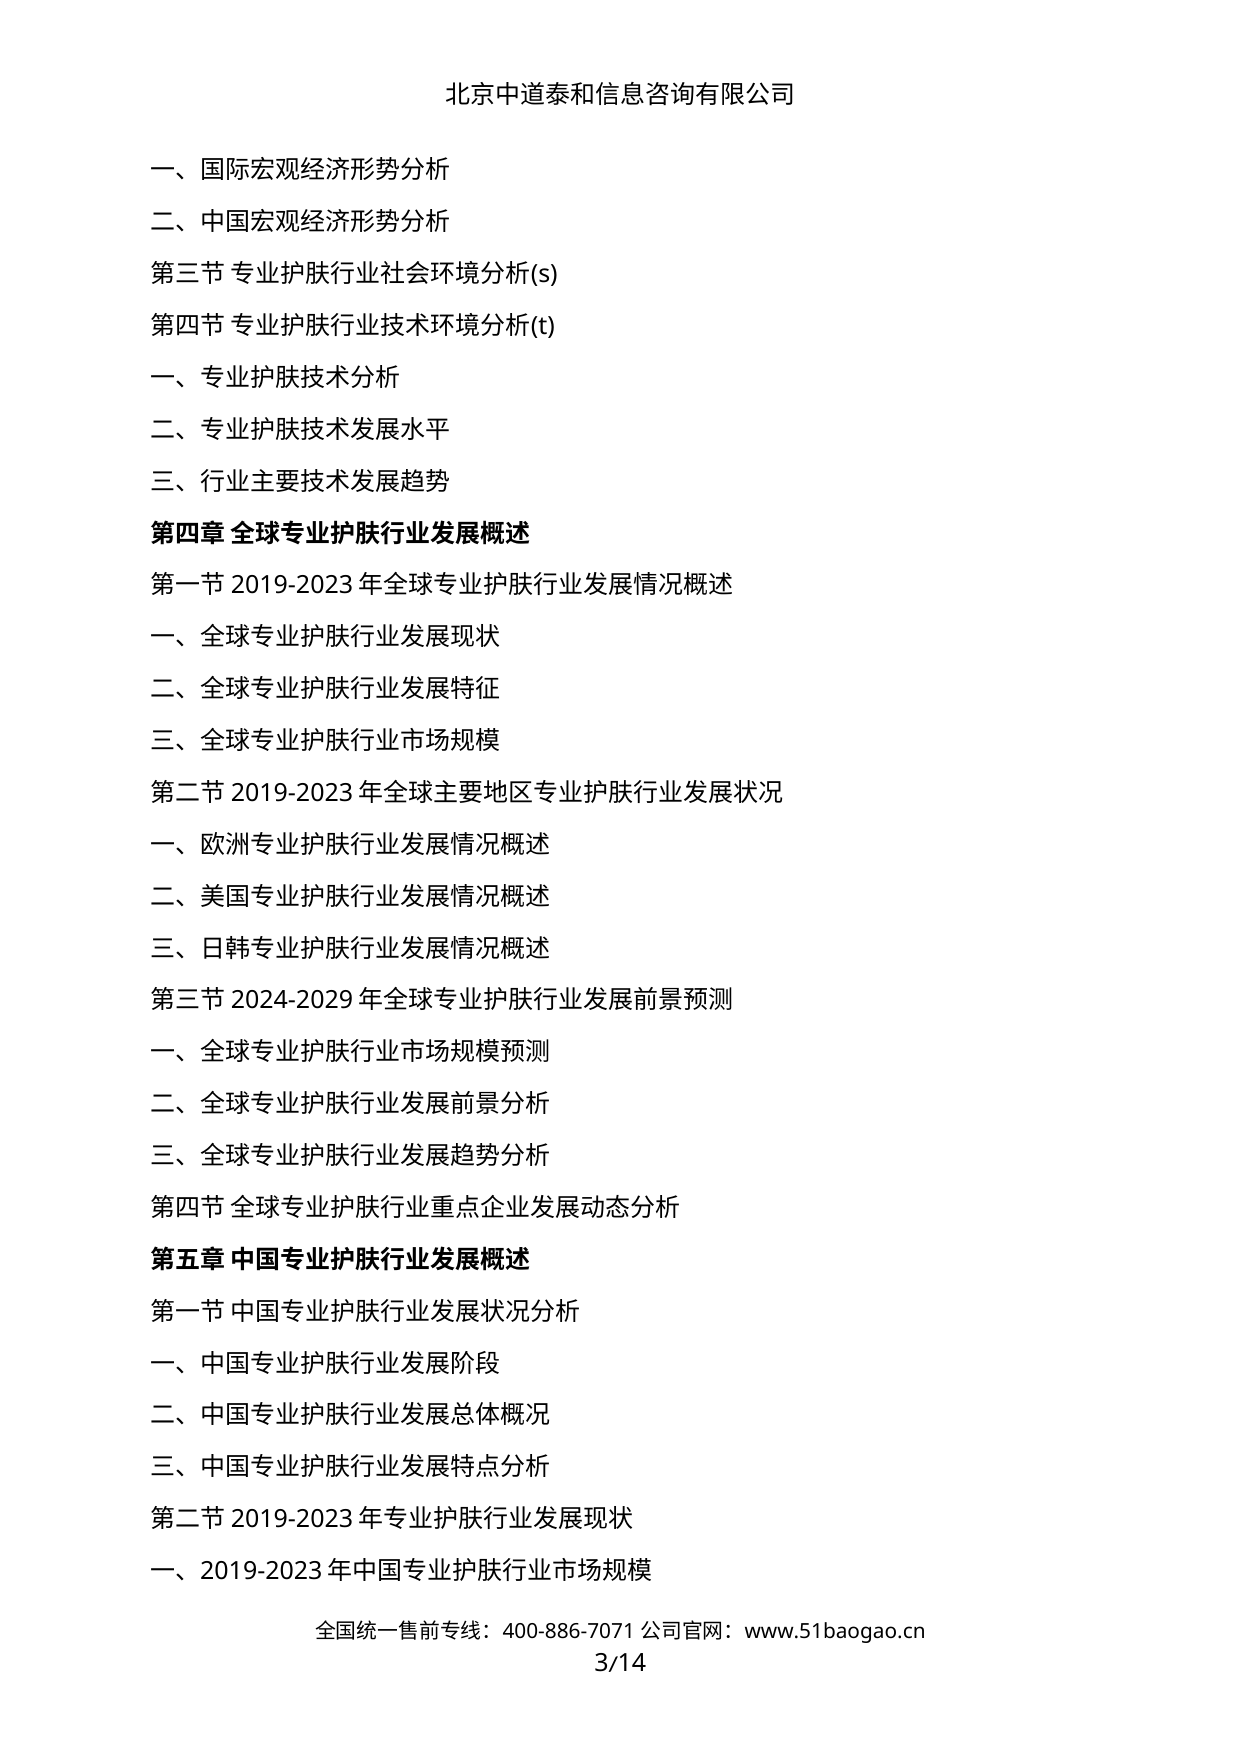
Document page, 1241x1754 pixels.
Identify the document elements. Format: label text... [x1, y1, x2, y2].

text 一、欧洲专业护肤行业发展情况概述 [150, 824, 1090, 861]
text 二、中国宏观经济形势分析 [150, 202, 1090, 238]
text 第三节 2024-2029年全球专业护肤行业发展前景预测 [150, 980, 1090, 1016]
text 第二节 2019-2023年全球主要地区专业护肤行业发展状况 [150, 772, 1090, 809]
text 第四节 专业护肤行业技术环境分析(t) [150, 306, 1090, 342]
text 三、全球专业护肤行业市场规模 [150, 721, 1090, 757]
text 三、中国专业护肤行业发展特点分析 [150, 1447, 1090, 1483]
text 第一节 2019-2023年全球专业护肤行业发展情况概述 [150, 565, 1090, 601]
text 二、专业护肤技术发展水平 [150, 409, 1090, 446]
text 二、中国专业护肤行业发展总体概况 [150, 1395, 1090, 1431]
text 第四节 全球专业护肤行业重点企业发展动态分析 [150, 1187, 1090, 1224]
text 一、2019-2023年中国专业护肤行业市场规模 [150, 1551, 1090, 1587]
text 第五章 中国专业护肤行业发展概述 [150, 1239, 1090, 1276]
text 三、日韩专业护肤行业发展情况概述 [150, 928, 1090, 964]
text 一、国际宏观经济形势分析 [150, 150, 1090, 186]
text 第二节 2019-2023年专业护肤行业发展现状 [150, 1499, 1090, 1535]
text 一、全球专业护肤行业发展现状 [150, 617, 1090, 653]
text 二、全球专业护肤行业发展特征 [150, 669, 1090, 705]
text 一、全球专业护肤行业市场规模预测 [150, 1032, 1090, 1068]
text 第三节 专业护肤行业社会环境分析(s) [150, 254, 1090, 290]
text 二、美国专业护肤行业发展情况概述 [150, 876, 1090, 912]
text 二、全球专业护肤行业发展前景分析 [150, 1084, 1090, 1120]
text 一、中国专业护肤行业发展阶段 [150, 1343, 1090, 1379]
text 第四章 全球专业护肤行业发展概述 [150, 513, 1090, 549]
text 三、全球专业护肤行业发展趋势分析 [150, 1136, 1090, 1172]
text 三、行业主要技术发展趋势 [150, 461, 1090, 497]
text 第一节 中国专业护肤行业发展状况分析 [150, 1291, 1090, 1327]
text 一、专业护肤技术分析 [150, 357, 1090, 394]
